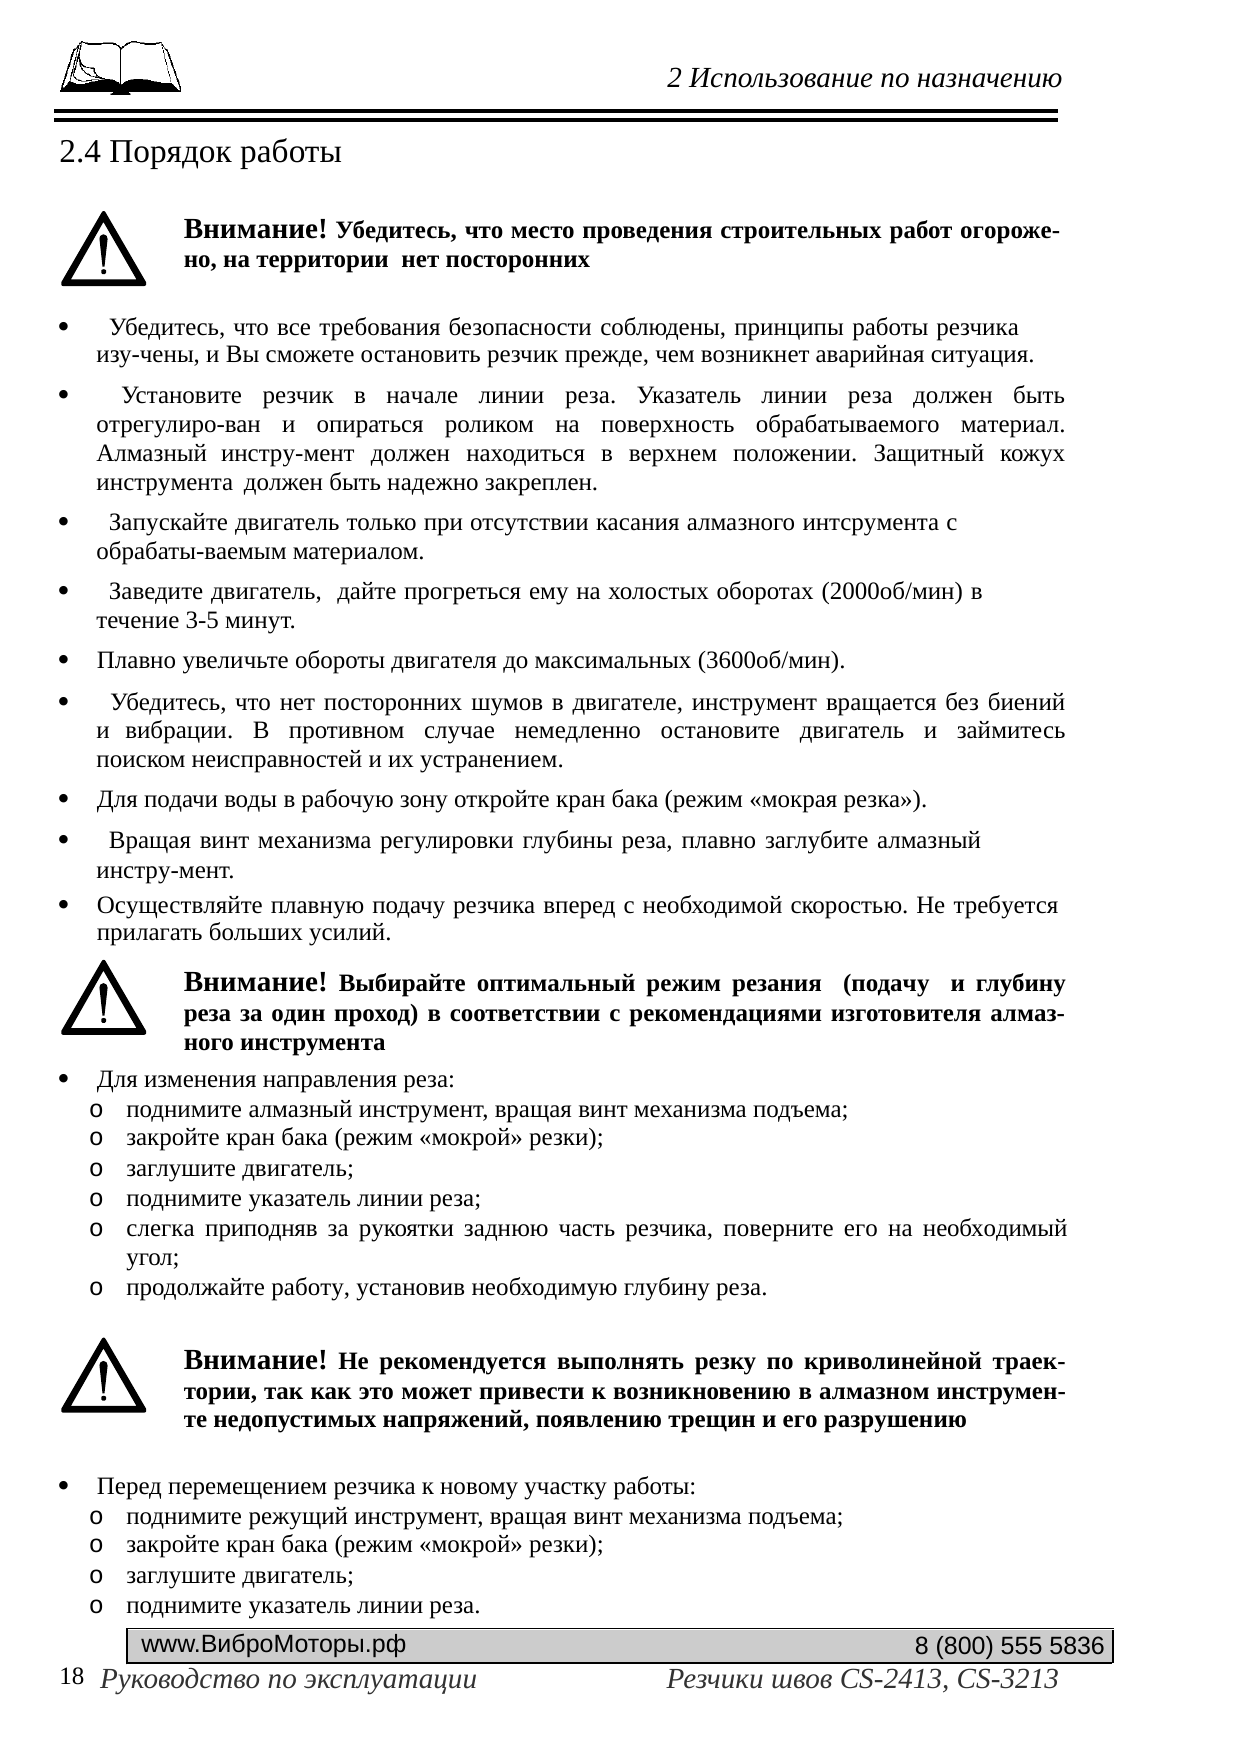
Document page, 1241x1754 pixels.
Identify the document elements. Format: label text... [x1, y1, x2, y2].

text  Заведите двигатель, дайте прогреться ему на холостых оборотах (2000об/мин) в течение 3-5 минут. [59, 576, 1069, 634]
text  Вращая винт механизма регулировки глубины реза, плавно заглубите алмазный инстру-мент. [59, 826, 1070, 884]
picture [59, 40, 182, 96]
text  Убедитесь, что все требования безопасности соблюдены, принципы работы резчика изу-чены, и Вы сможете остановить резчик прежде, чем возникнет аварийная ситуация. [59, 314, 1070, 368]
text Внимание! Выбирайте оптимальный режим резания (подачу и глубину реза за один проход) в соответствии с рекомендациями изготовителя алмаз-ного инструмента [183, 965, 1066, 1055]
text  Установите резчик в начале линии реза. Указатель линии реза должен быть отрегулиро-ван и опираться роликом на поверхность обрабатываемого материал. Алмазный инстру-мент должен находиться в верхнем положении. Защитный кожух инструмента должен быть надежно закреплен. [59, 381, 1066, 496]
text  Запускайте двигатель только при отсутствии касания алмазного интсрумента с обрабаты-ваемым материалом. [59, 507, 1070, 565]
text Внимание! Не рекомендуется выполнять резку по криволинейной траек-тории, так как это может привести к возникновению в алмазном инструмен-те недопустимых напряжений, появлению трещин и его разрушению [183, 1343, 1066, 1433]
text o продолжайте работу, установив необходимую глубину реза. [89, 1271, 1154, 1301]
text o поднимите режущий инструмент, вращая винт механизма подъема; o закройте кран бака (режим «мокрой» резки); [89, 1501, 855, 1560]
text  Перед перемещением резчика к новому участку работы: [59, 1471, 1154, 1500]
text 2 Использование по назначению [667, 60, 1154, 94]
text Внимание! Убедитесь, что место проведения строительных работ огороже-но, на территории нет посторонних [183, 212, 1070, 273]
text www.ВиброМоторы.рф 8 (800) 555 5836 18 Руководство по эксплуатации Резчики швов CS-2413, CS-3213 [59, 1629, 1113, 1694]
text o поднимите указатель линии реза; [89, 1183, 1154, 1212]
text  Для изменения направления реза: [59, 1064, 1154, 1093]
text  Осуществляйте плавную подачу резчика вперед с необходимой скоростью. Не требуется прилагать больших усилий. [59, 892, 1070, 946]
text  Для подачи воды в рабочую зону откройте кран бака (режим «мокрая резка»). [59, 784, 1154, 813]
text o заглушите двигатель; [89, 1560, 1154, 1589]
text o поднимите указатель линии реза. [89, 1589, 1154, 1620]
text  Убедитесь, что нет посторонних шумов в двигателе, инструмент вращается без биений и вибрации. В противном случае немедленно остановите двигатель и займитесь поиском неисправностей и их устранением. [59, 687, 1065, 773]
text o слегка приподняв за рукоятки заднюю часть резчика, поверните его на необходимый угол; [89, 1212, 1070, 1271]
text  Плавно увеличьте обороты двигателя до максимальных (3600об/мин). [59, 646, 1154, 674]
text 2.4 Порядок работы [59, 131, 1154, 170]
text o заглушите двигатель; [89, 1153, 1154, 1183]
text o поднимите алмазный инструмент, вращая винт механизма подъема; o закройте кран бака (режим «мокрой» резки); [89, 1094, 859, 1153]
